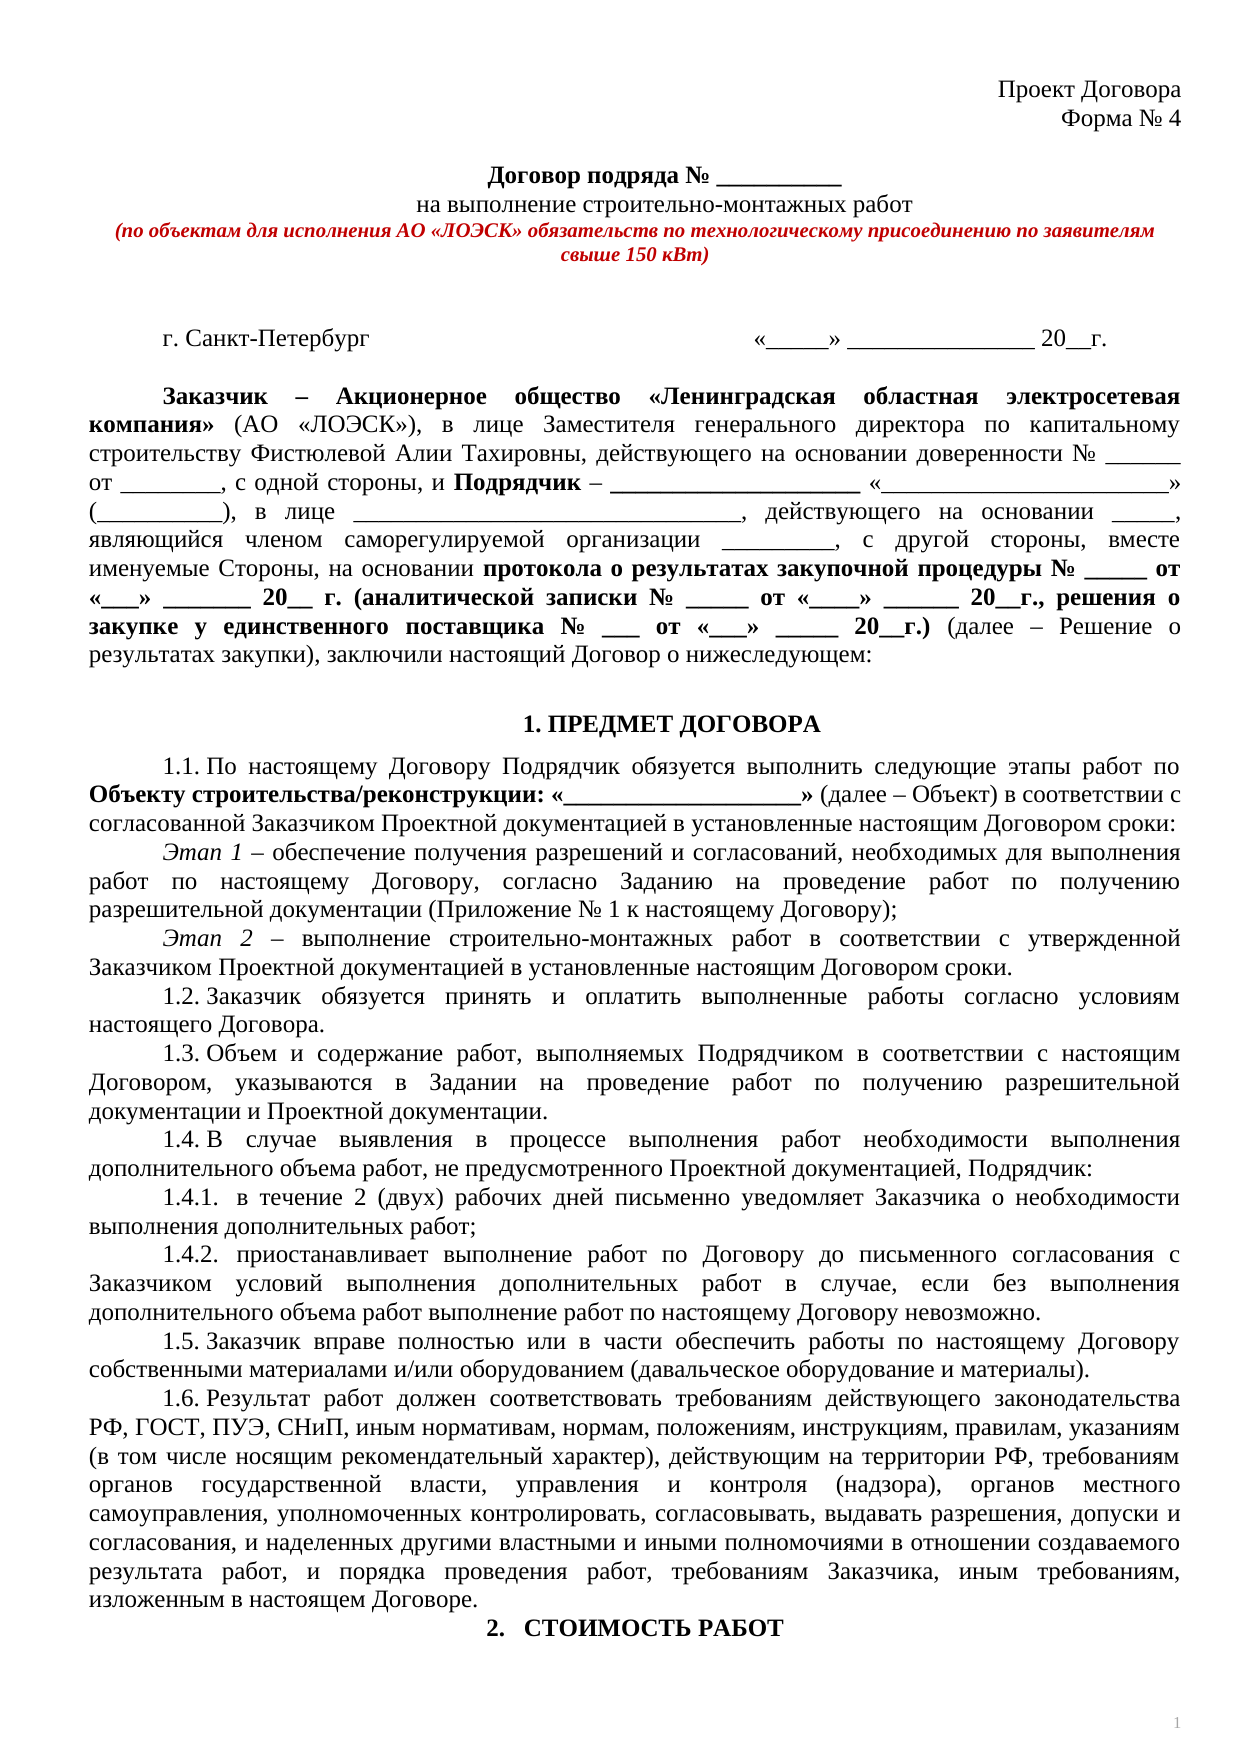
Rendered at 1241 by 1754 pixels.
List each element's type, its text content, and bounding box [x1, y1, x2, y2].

list в течение 2 (двух) рабочих дней письменно уведомляет Заказчика о необходимости выполнения дополнительных работ; [89, 1182, 1181, 1239]
list Объем и содержание работ, выполняемых Подрядчиком в соответствии с настоящим Договором, указываются в Задании на проведение работ по получению разрешительной документации и Проектной документации. [89, 1038, 1181, 1124]
text (по объектам для исполнения АО «ЛОЭСК» обязательств по технологическому присоединению по заявителям свыше 150 кВт) [89, 218, 1181, 266]
list По настоящему Договору Подрядчик обязуется выполнить следующие этапы работ по Объекту строительства/реконструкции: «___________________» (далее – Объект) в соответствии с согласованной Заказчиком Проектной документацией в установленные настоящим Договором сроки: [89, 751, 1181, 837]
list В случае выявления в процессе выполнения работ необходимости выполнения дополнительного объема работ, не предусмотренного Проектной документацией, Подрядчик: [89, 1124, 1181, 1182]
list СТОИМОСТЬ РАБОТ [89, 1613, 1181, 1642]
list приостанавливает выполнение работ по Договору до письменного согласования с Заказчиком условий выполнения дополнительных работ в случае, если без выполнения дополнительного объема работ выполнение работ по настоящему Договору невозможно. [89, 1239, 1181, 1326]
list Заказчик вправе полностью или в части обеспечить работы по настоящему Договору собственными материалами и/или оборудованием (давальческое оборудование и материалы). [89, 1326, 1181, 1383]
text 1. ПРЕДМЕТ ДОГОВОРА [89, 709, 1181, 738]
list Результат работ должен соответствовать требованиям действующего законодательства РФ, ГОСТ, ПУЭ, СНиП, иным нормативам, нормам, положениям, инструкциям, правилам, указаниям (в том числе носящим рекомендательный характер), действующим на территории РФ, требованиям органов государственной власти, управления и контроля (надзора), органов местного самоуправления, уполномоченных контролировать, согласовывать, выдавать разрешения, допуски и согласования, и наделенных другими властными и иными полномочиями в отношении создаваемого результата работ, и порядка проведения работ, требованиям Заказчика, иным требованиям, изложенным в настоящем Договоре. [89, 1383, 1181, 1613]
text г. Санкт-Петербург «_____» _______________ 20__г. [89, 323, 1181, 352]
list Заказчик обязуется принять и оплатить выполненные работы согласно условиям настоящего Договора. [89, 981, 1181, 1038]
text Договор подряда № __________ [89, 160, 1181, 189]
text Этап 2 – выполнение строительно-монтажных работ в соответствии с утвержденной Заказчиком Проектной документацией в установленные настоящим Договором сроки. [89, 923, 1181, 981]
text Этап 1 – обеспечение получения разрешений и согласований, необходимых для выполнения работ по настоящему Договору, согласно Заданию на проведение работ по получению разрешительной документации (Приложение № 1 к настоящему Договору); [89, 837, 1181, 923]
text Заказчик – Акционерное общество «Ленинградская областная электросетевая компания» (АО «ЛОЭСК»), в лице Заместителя генерального директора по капитальному строительству Фистюлевой Алии Тахировны, действующего на основании доверенности № ______ от ________, с одной стороны, и Подрядчик – ____________________ «_______________________» (__________), в лице _______________________________, действующего на основании _____, являющийся членом саморегулируемой организации _________, с другой стороны, вместе именуемые Стороны, на основании протокола о результатах закупочной процедуры № _____ от «___» _______ 20__ г. (аналитической записки № _____ от «____» ______ 20__г., решения о закупке у единственного поставщика № ___ от «___» _____ 20__г.) (далее – Решение о результатах закупки), заключили настоящий Договор о нижеследующем: [89, 381, 1181, 668]
text на выполнение строительно-монтажных работ [89, 189, 1181, 218]
